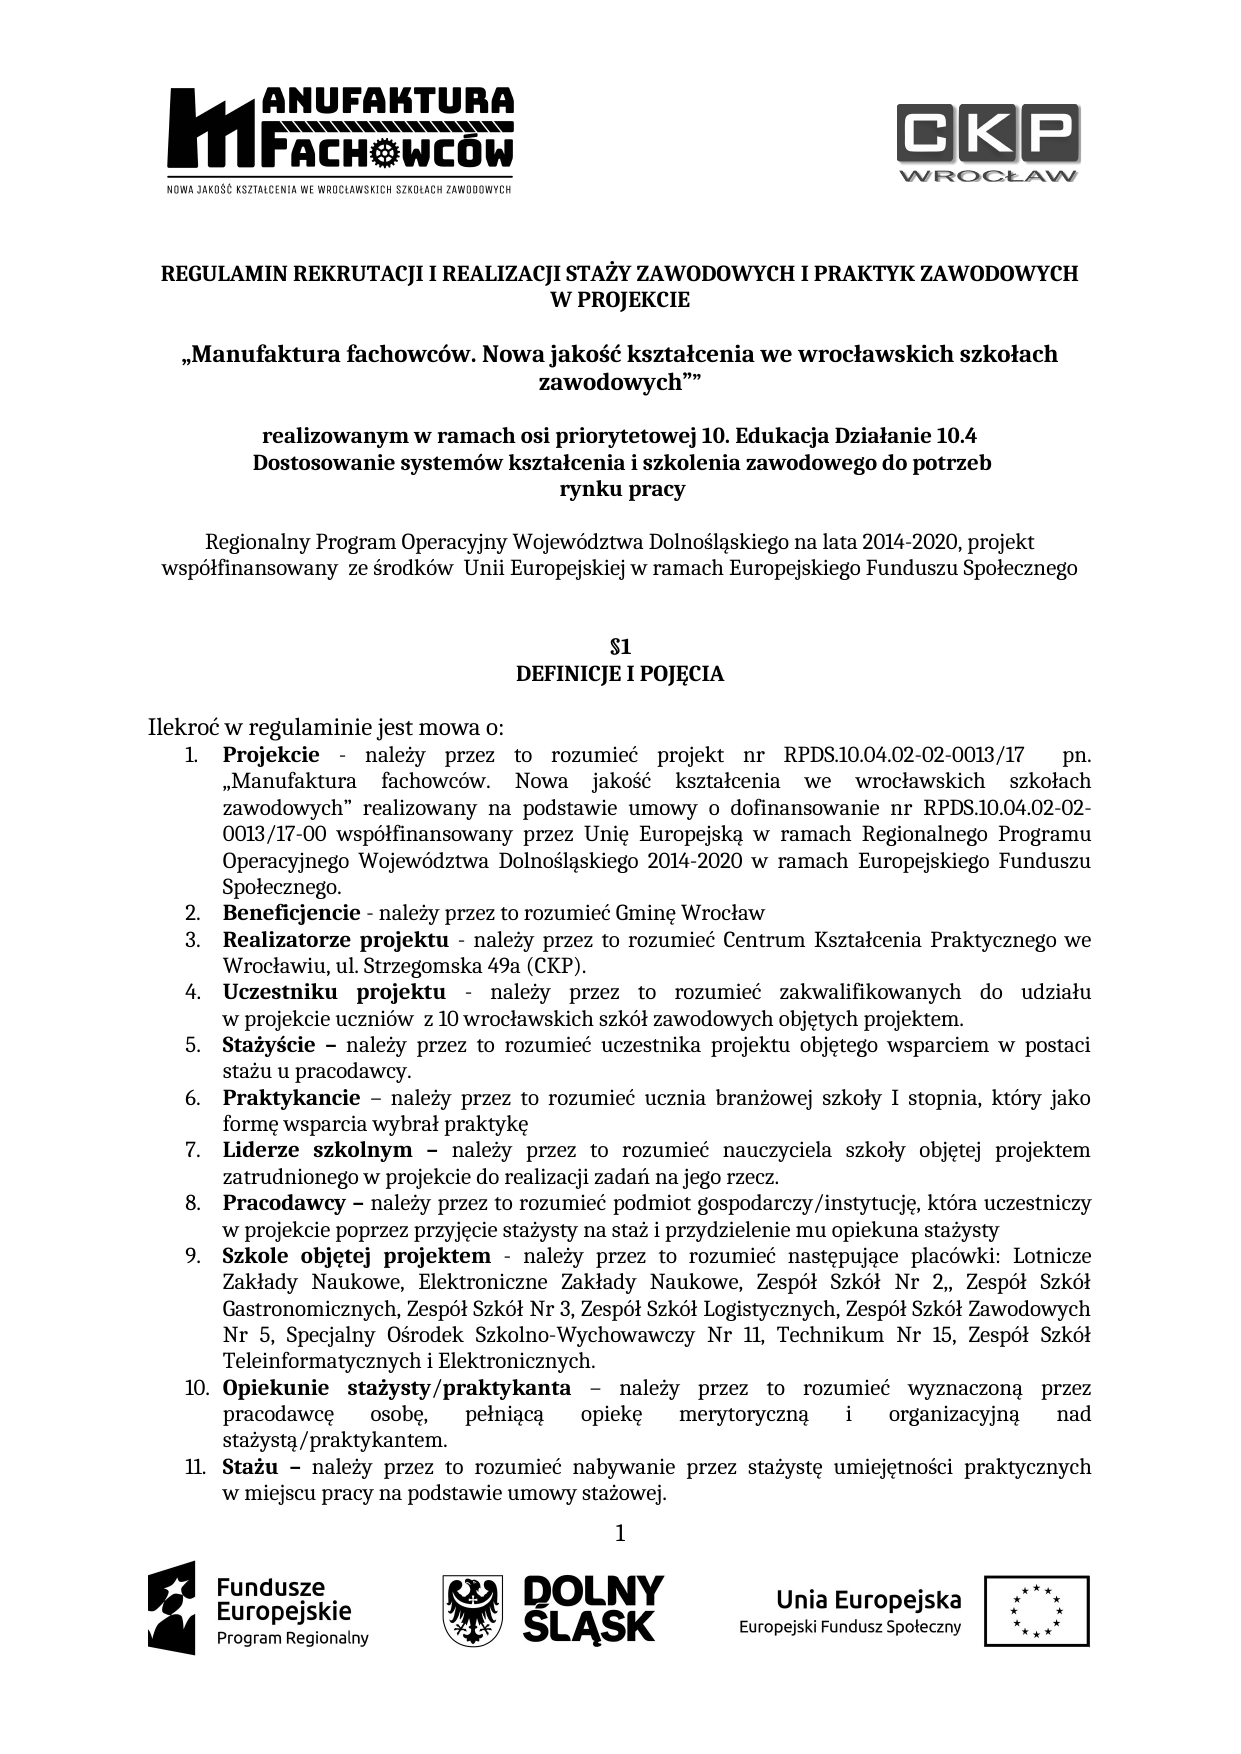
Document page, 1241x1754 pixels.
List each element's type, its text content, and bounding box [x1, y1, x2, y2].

list Pracodawcy – należy przez to rozumieć podmiot gospodarczy/instytucję, która uczestniczy w projekcie poprzez przyjęcie stażysty na staż i przydzielenie mu opiekuna stażysty [185, 1190, 1093, 1243]
text „Manufaktura fachowców. Nowa jakość kształcenia we wrocławskich szkołach zawodowych”” [148, 339, 1093, 397]
picture [147, 73, 532, 208]
list Uczestniku projektu - należy przez to rozumieć zakwalifikowanych do udziału w projekcie uczniów z 10 wrocławskich szkół zawodowych objętych projektem. [185, 979, 1093, 1032]
picture [147, 1548, 1091, 1681]
list Realizatorze projektu - należy przez to rozumieć Centrum Kształcenia Praktycznego we Wrocławiu, ul. Strzegomska 49a (CKP). [185, 926, 1093, 979]
picture [896, 103, 1081, 182]
list Liderze szkolnym – należy przez to rozumieć nauczyciela szkoły objętej projektem zatrudnionego w projekcie do realizacji zadań na jego rzecz. [185, 1137, 1093, 1190]
list Stażu – należy przez to rozumieć nabywanie przez stażystę umiejętności praktycznych w miejscu pracy na podstawie umowy stażowej. [185, 1453, 1093, 1506]
text Ilekroć w regulaminie jest mowa o: [148, 713, 1093, 742]
text REGULAMIN REKRUTACJI I REALIZACJI STAŻY ZAWODOWYCH I PRAKTYK ZAWODOWYCH [148, 260, 1093, 287]
text §1 [148, 634, 1093, 661]
list Praktykancie – należy przez to rozumieć ucznia branżowej szkoły I stopnia, który jako formę wsparcia wybrał praktykę [185, 1084, 1093, 1137]
text rynku pracy [148, 476, 1093, 502]
list Beneficjencie - należy przez to rozumieć Gminę Wrocław [185, 900, 1093, 926]
text DEFINICJE I POJĘCIA [148, 661, 1093, 687]
list Szkole objętej projektem - należy przez to rozumieć następujące placówki: Lotnicze Zakłady Naukowe, Elektroniczne Zakłady Naukowe, Zespół Szkół Nr 2,, Zespół Szkół Gastronomicznych, Zespół Szkół Nr 3, Zespół Szkół Logistycznych, Zespół Szkół Zawodowych Nr 5, Specjalny Ośrodek Szkolno-Wychowawczy Nr 11, Technikum Nr 15, Zespół Szkół Teleinformatycznych i Elektronicznych. [185, 1243, 1093, 1374]
text W PROJEKCIE [148, 287, 1093, 313]
text Regionalny Program Operacyjny Województwa Dolnośląskiego na lata 2014-2020, projekt współfinansowany ze środków Unii Europejskiej w ramach Europejskiego Funduszu Społecznego [148, 529, 1093, 581]
list Opiekunie stażysty/praktykanta – należy przez to rozumieć wyznaczoną przez pracodawcę osobę, pełniącą opiekę merytoryczną i organizacyjną nad stażystą/praktykantem. [185, 1374, 1093, 1453]
text realizowanym w ramach osi priorytetowej 10. Edukacja Działanie 10.4 [148, 423, 1093, 450]
list Stażyście – należy przez to rozumieć uczestnika projektu objętego wsparciem w postaci stażu u pracodawcy. [185, 1032, 1093, 1084]
text Dostosowanie systemów kształcenia i szkolenia zawodowego do potrzeb [148, 450, 1093, 476]
list Projekcie - należy przez to rozumieć projekt nr RPDS.10.04.02-02-0013/17 pn. „Manufaktura fachowców. Nowa jakość kształcenia we wrocławskich szkołach zawodowych” realizowany na podstawie umowy o dofinansowanie nr RPDS.10.04.02-02-0013/17-00 współfinansowany przez Unię Europejską w ramach Regionalnego Programu Operacyjnego Województwa Dolnośląskiego 2014-2020 w ramach Europejskiego Funduszu Społecznego. [185, 742, 1093, 900]
